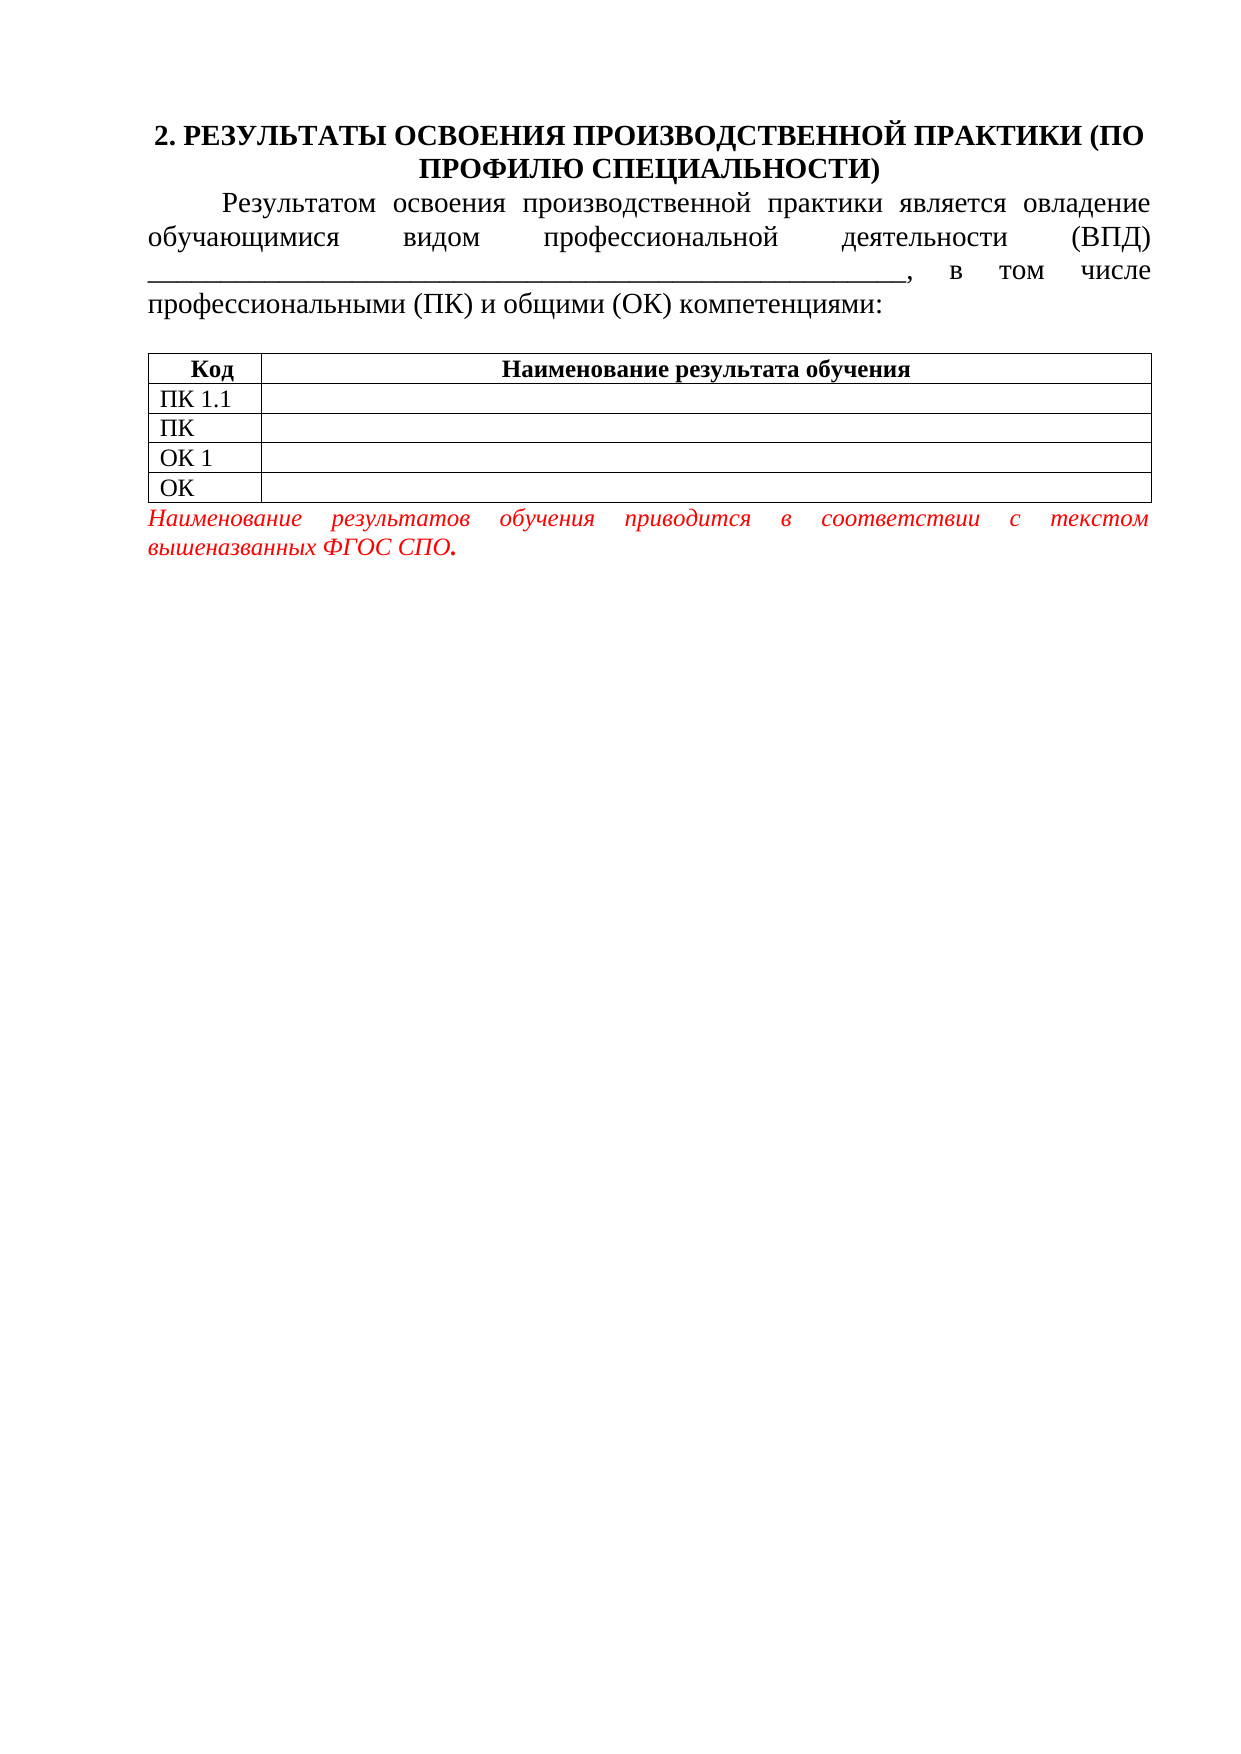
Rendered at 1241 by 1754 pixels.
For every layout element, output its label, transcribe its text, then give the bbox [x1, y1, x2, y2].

table_cell ПК 1.1 [149, 384, 261, 412]
list Результатом освоения производственной практики является овладение обучающимися видом профессиональной деятельности (ВПД) ____________________________________________________, в том числе профессиональными (ПК) и общими (ОК) компетенциями: [148, 185, 1152, 319]
text Наименование результатов обучения приводится в соответствии с текстом вышеназванных ФГОС СПО. [148, 503, 1152, 560]
table_cell [262, 384, 1151, 412]
table_cell [262, 443, 1151, 472]
text 2. РЕЗУЛЬТАТЫ ОСВОЕНИЯ ПРОИЗВОДСТВЕННОЙ ПРАКТИКИ (ПО ПРОФИЛЮ СПЕЦИАЛЬНОСТИ) [148, 118, 1152, 185]
table_cell ОК [149, 473, 261, 502]
table_cell [262, 414, 1151, 442]
table_header Наименование результата обучения [262, 354, 1151, 383]
table_header Код [149, 354, 261, 383]
table_cell ОК 1 [149, 443, 261, 472]
table_cell ПК [149, 414, 261, 442]
table_cell [262, 473, 1151, 502]
